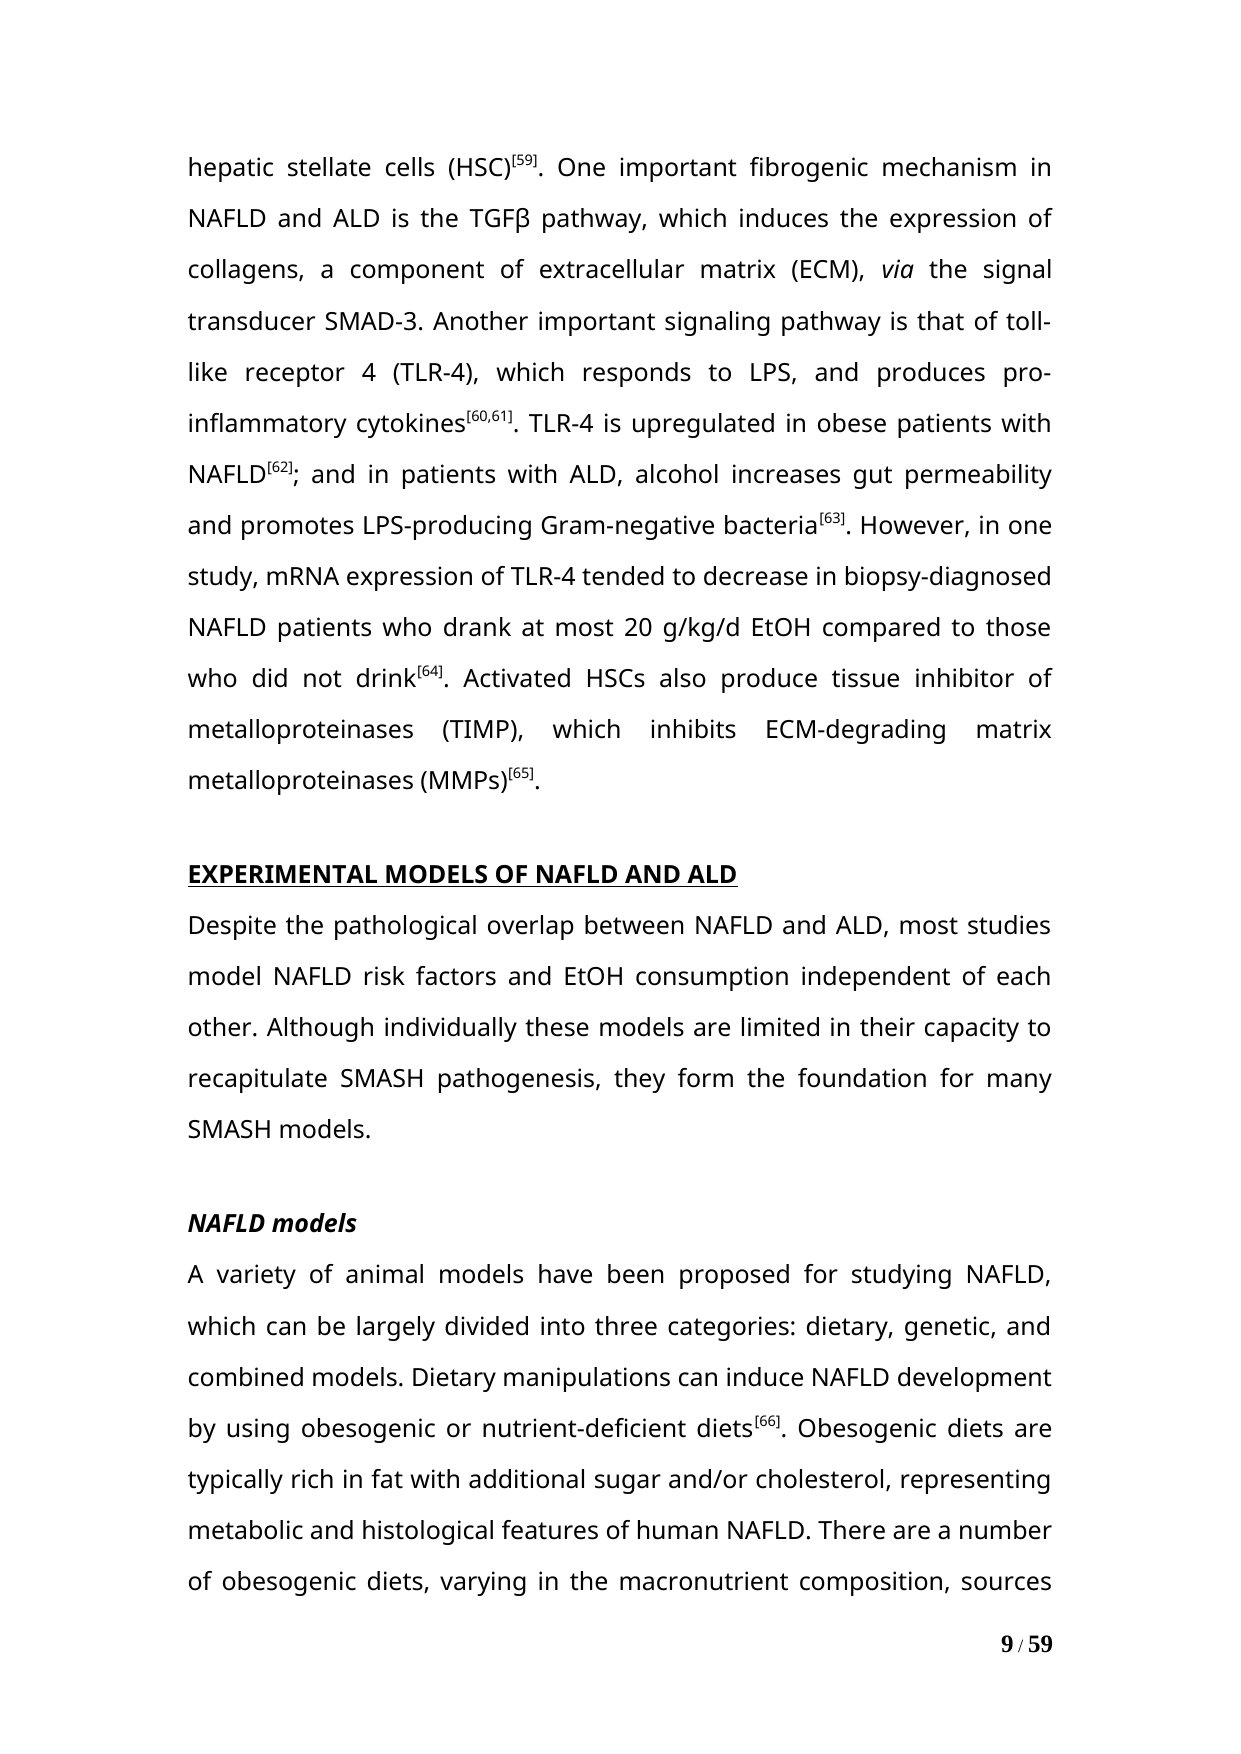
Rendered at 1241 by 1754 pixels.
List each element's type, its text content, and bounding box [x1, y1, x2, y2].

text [187, 1257, 1053, 1597]
text Experimental models of NAFLD and ALD [187, 857, 1053, 891]
text Despite the pathological overlap between NAFLD and ALD, most studies model NAFLD risk factors and EtOH consumption independent of each other. Although individually these models are limited in their capacity to recapitulate SMASH pathogenesis, they form the foundation for many SMASH models. [187, 908, 1053, 1146]
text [187, 150, 1053, 797]
text NAFLD models [187, 1206, 1053, 1240]
